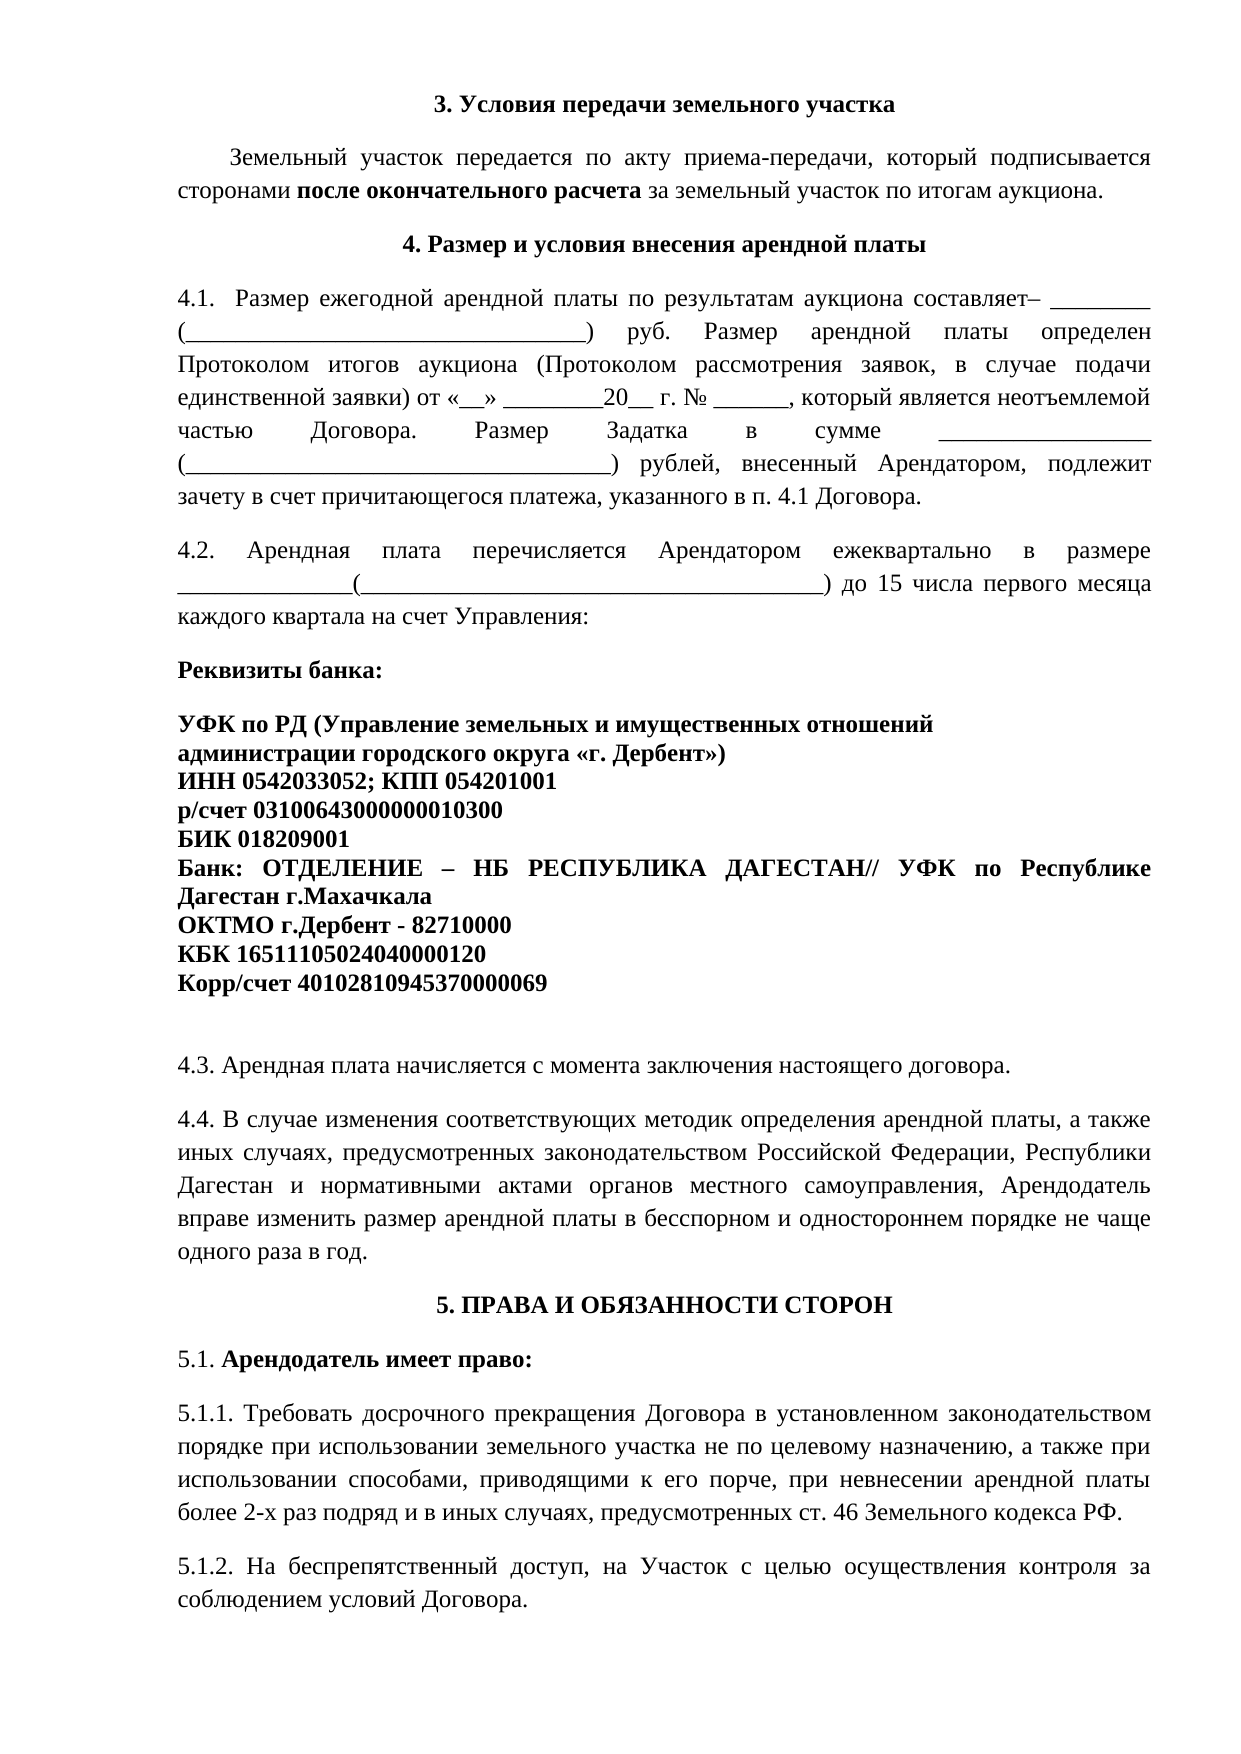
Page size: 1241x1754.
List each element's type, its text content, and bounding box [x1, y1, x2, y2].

text администрации городского округа «г. Дербент») [177, 738, 1152, 766]
text Банк: ОТДЕЛЕНИЕ – НБ РЕСПУБЛИКА ДАГЕСТАН// УФК по Республике Дагестан г.Махачкала [177, 853, 1152, 910]
text УФК по РД (Управление земельных и имущественных отношений [177, 709, 1152, 738]
text 5. права и Обязанности сторон [177, 1290, 1152, 1319]
text 3. Условия передачи земельного участка [177, 89, 1152, 117]
text БИК 018209001 [177, 824, 1152, 853]
text 5.1.1. Требовать досрочного прекращения Договора в установленном законодательством порядке при использовании земельного участка не по целевому назначению, а также при использовании способами, приводящими к его порче, при невнесении арендной платы более 2-х раз подряд и в иных случаях, предусмотренных ст. 46 Земельного кодекса РФ. [177, 1398, 1152, 1526]
text 5.1.2. На беспрепятственный доступ, на Участок с целью осуществления контроля за соблюдением условий Договора. [177, 1551, 1152, 1612]
text 4.1. Размер ежегодной арендной платы по результатам аукциона составляет– ________ (________________________________) руб. Размер арендной платы определен Протоколом итогов аукциона (Протоколом рассмотрения заявок, в случае подачи единственной заявки) от «__» ________20__ г. № ______, который является неотъемлемой частью Договора. Размер Задатка в сумме _________________ (__________________________________) рублей, внесенный Арендатором, подлежит зачету в счет причитающегося платежа, указанного в п. 4.1 Договора. [177, 283, 1152, 510]
text р/счет 03100643000000010300 [177, 795, 1152, 824]
text Корр/счет 40102810945370000069 [177, 968, 1152, 996]
text 4.4. В случае изменения соответствующих методик определения арендной платы, а также иных случаях, предусмотренных законодательством Российской Федерации, Республики Дагестан и нормативными актами органов местного самоуправления, Арендодатель вправе изменить размер арендной платы в бесспорном и одностороннем порядке не чаще одного раза в год. [177, 1104, 1152, 1265]
text Реквизиты банка: [177, 655, 1152, 684]
text ИНН 0542033052; КПП 054201001 [177, 766, 1152, 795]
text 4.2. Арендная плата перечисляется Арендатором ежеквартально в размере ______________(_____________________________________) до 15 числа первого месяца каждого квартала на счет Управления: [177, 535, 1152, 630]
text КБК 16511105024040000120 [177, 939, 1152, 968]
text ОКТМО г.Дербент - 82710000 [177, 910, 1152, 939]
text 5.1. Арендодатель имеет право: [177, 1344, 1152, 1373]
text 4. Размер и условия внесения арендной платы [177, 229, 1152, 258]
text 4.3. Арендная плата начисляется с момента заключения настоящего договора. [177, 1050, 1152, 1079]
text Земельный участок передается по акту приема-передачи, который подписывается сторонами после окончательного расчета за земельный участок по итогам аукциона. [177, 142, 1152, 204]
